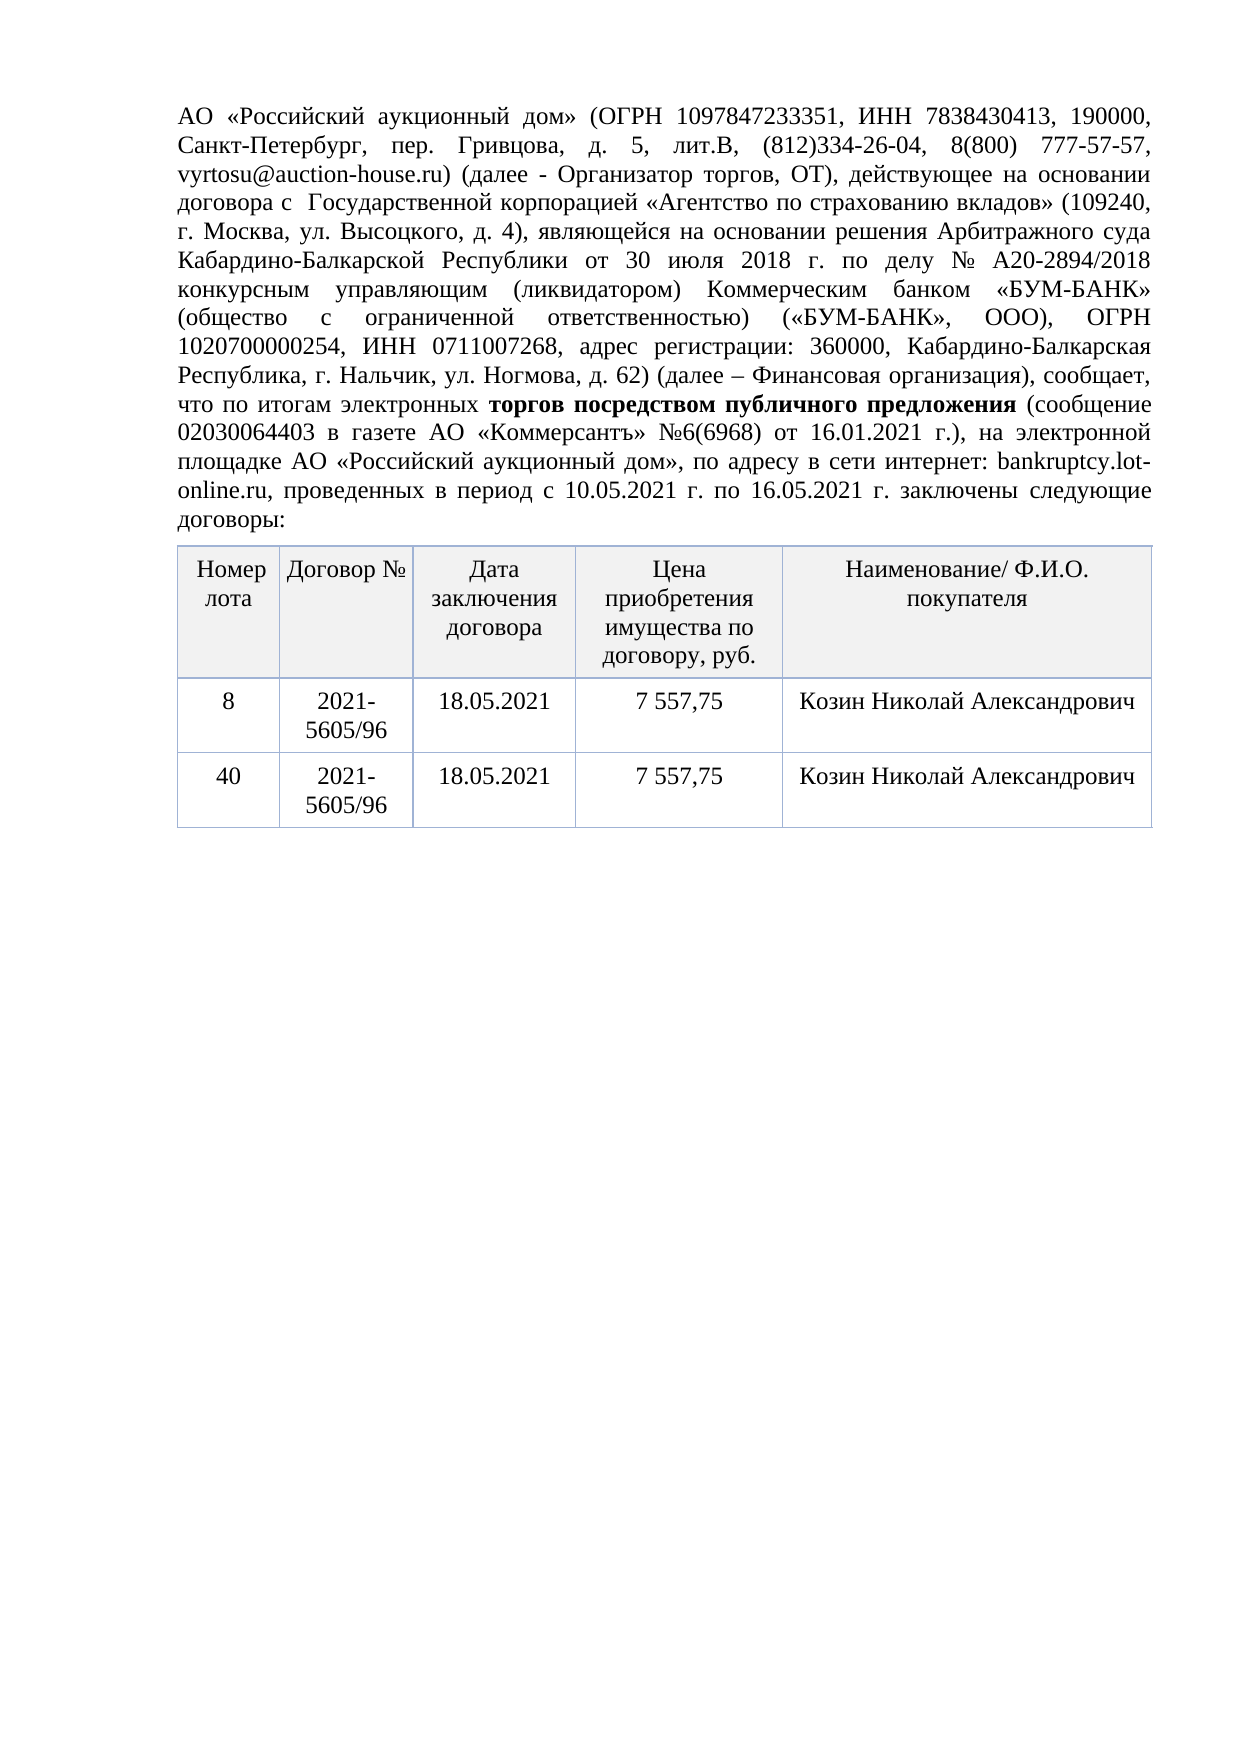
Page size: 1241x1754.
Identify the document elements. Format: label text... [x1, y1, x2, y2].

table_cell 8 [178, 679, 279, 752]
table_header Номер лота [178, 547, 279, 677]
table_cell 18.05.2021 [414, 753, 575, 826]
text АО «Российский аукционный дом» (ОГРН 1097847233351, ИНН 7838430413, 190000, Санкт-Петербург, пер. Гривцова, д. 5, лит.В, (812)334-26-04, 8(800) 777-57-57, vyrtosu@auction-house.ru) (далее - Организатор торгов, ОТ), действующее на основании договора с Государственной корпорацией «Агентство по страхованию вкладов» (109240, г. Москва, ул. Высоцкого, д. 4), являющейся на основании решения Арбитражного суда Кабардино-Балкарской Республики от 30 июля 2018 г. по делу № А20-2894/2018 конкурсным управляющим (ликвидатором) Коммерческим банком «БУМ-БАНК» (общество с ограниченной ответственностью) («БУМ-БАНК», ООО), ОГРН 1020700000254, ИНН 0711007268, адрес регистрации: 360000, Кабардино-Балкарская Республика, г. Нальчик, ул. Ногмова, д. 62) (далее – Финансовая организация), сообщает, что по итогам электронных торгов посредством публичного предложения (сообщение 02030064403 в газете АО «Коммерсантъ» №6(6968) от 16.01.2021 г.), на электронной площадке АО «Российский аукционный дом», по адресу в сети интернет: bankruptcy.lot-online.ru, проведенных в период с 10.05.2021 г. по 16.05.2021 г. заключены следующие договоры: [177, 101, 1152, 532]
table_header Наименование/ Ф.И.О. покупателя [783, 547, 1151, 677]
table_cell Козин Николай Александрович [783, 679, 1151, 752]
table_cell 40 [178, 753, 279, 826]
table_header Дата заключения договора [414, 547, 575, 677]
table_header Договор № [280, 547, 412, 677]
table_cell 2021-5605/96 [280, 679, 412, 752]
table_cell Козин Николай Александрович [783, 753, 1151, 826]
table_cell 7 557,75 [576, 753, 782, 826]
table_header Цена приобретения имущества по договору, руб. [576, 547, 782, 677]
table_cell 18.05.2021 [414, 679, 575, 752]
table_cell 7 557,75 [576, 679, 782, 752]
table_cell 2021-5605/96 [280, 753, 412, 826]
